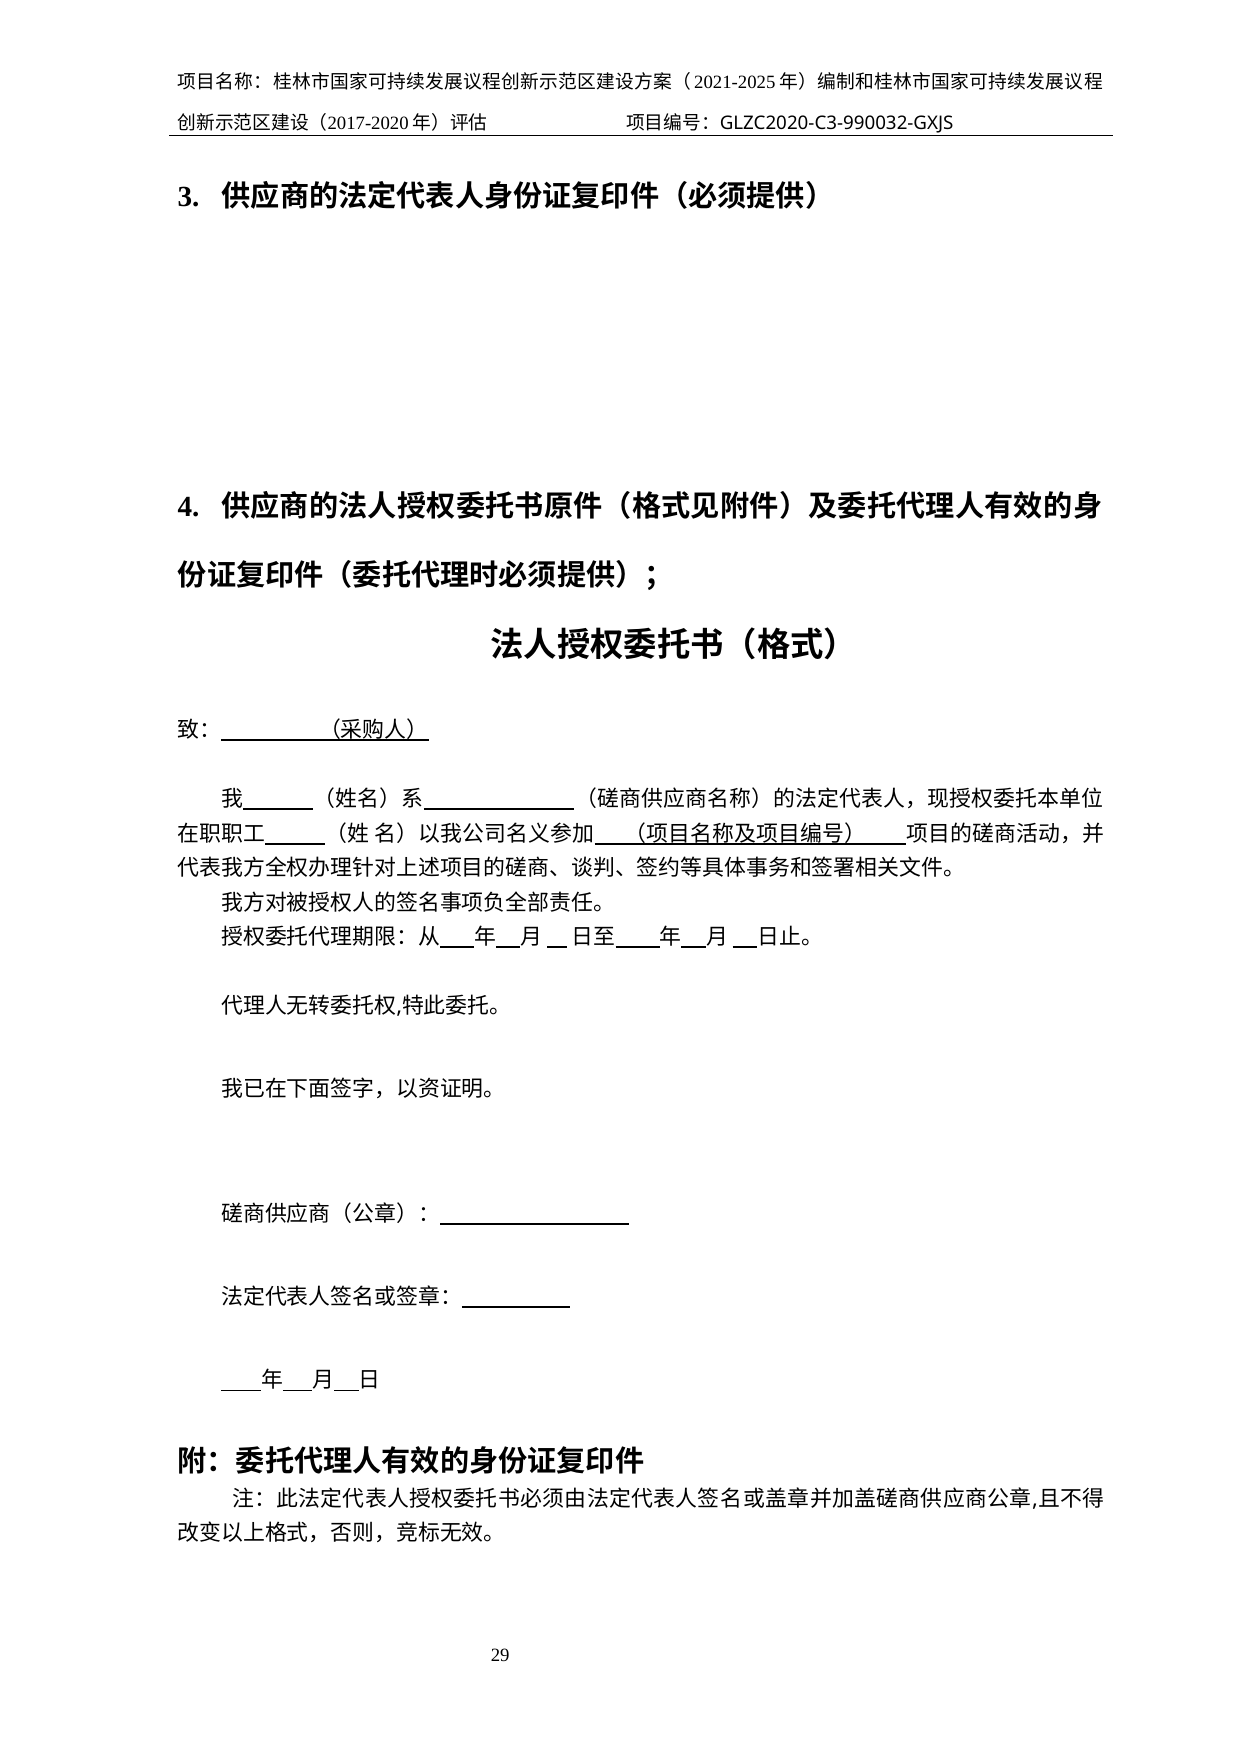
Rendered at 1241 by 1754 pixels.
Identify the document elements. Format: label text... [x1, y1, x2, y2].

text 注：此法定代表人授权委托书必须由法定代表人签名或盖章并加盖磋商供应商公章,且不得改变以上格式，否则，竞标无效。 [177, 1479, 1104, 1548]
text 授权委托代理期限：从 年 月 日至 年 月 日止。 [177, 918, 1104, 952]
text 我已在下面签字，以资证明。 [177, 1063, 1104, 1104]
text 年 月 日 [177, 1354, 1104, 1396]
text 附：委托代理人有效的身份证复印件 [177, 1438, 1104, 1479]
list 供应商的法人授权委托书原件（格式见附件）及委托代理人有效的身份证复印件（委托代理时必须提供）； [177, 469, 1104, 607]
text 代理人无转委托权,特此委托。 [177, 987, 1104, 1021]
text 致： （采购人） [177, 711, 1104, 745]
text 法定代表人签名或签章： [177, 1271, 1104, 1313]
text 我方对被授权人的签名事项负全部责任。 [177, 883, 1104, 918]
text 我 （姓名）系 （磋商供应商名称）的法定代表人，现授权委托本单位在职职工 （姓 名）以我公司名义参加 （项目名称及项目编号） 项目的磋商活动，并代表我方全权办理针对上述项目的磋商、谈判、签约等具体事务和签署相关文件。 [177, 780, 1104, 883]
list 供应商的法定代表人身份证复印件（必须提供） [177, 159, 1104, 228]
text 磋商供应商（公章）： [177, 1188, 1104, 1229]
text 法人授权委托书（格式） [177, 607, 1104, 676]
